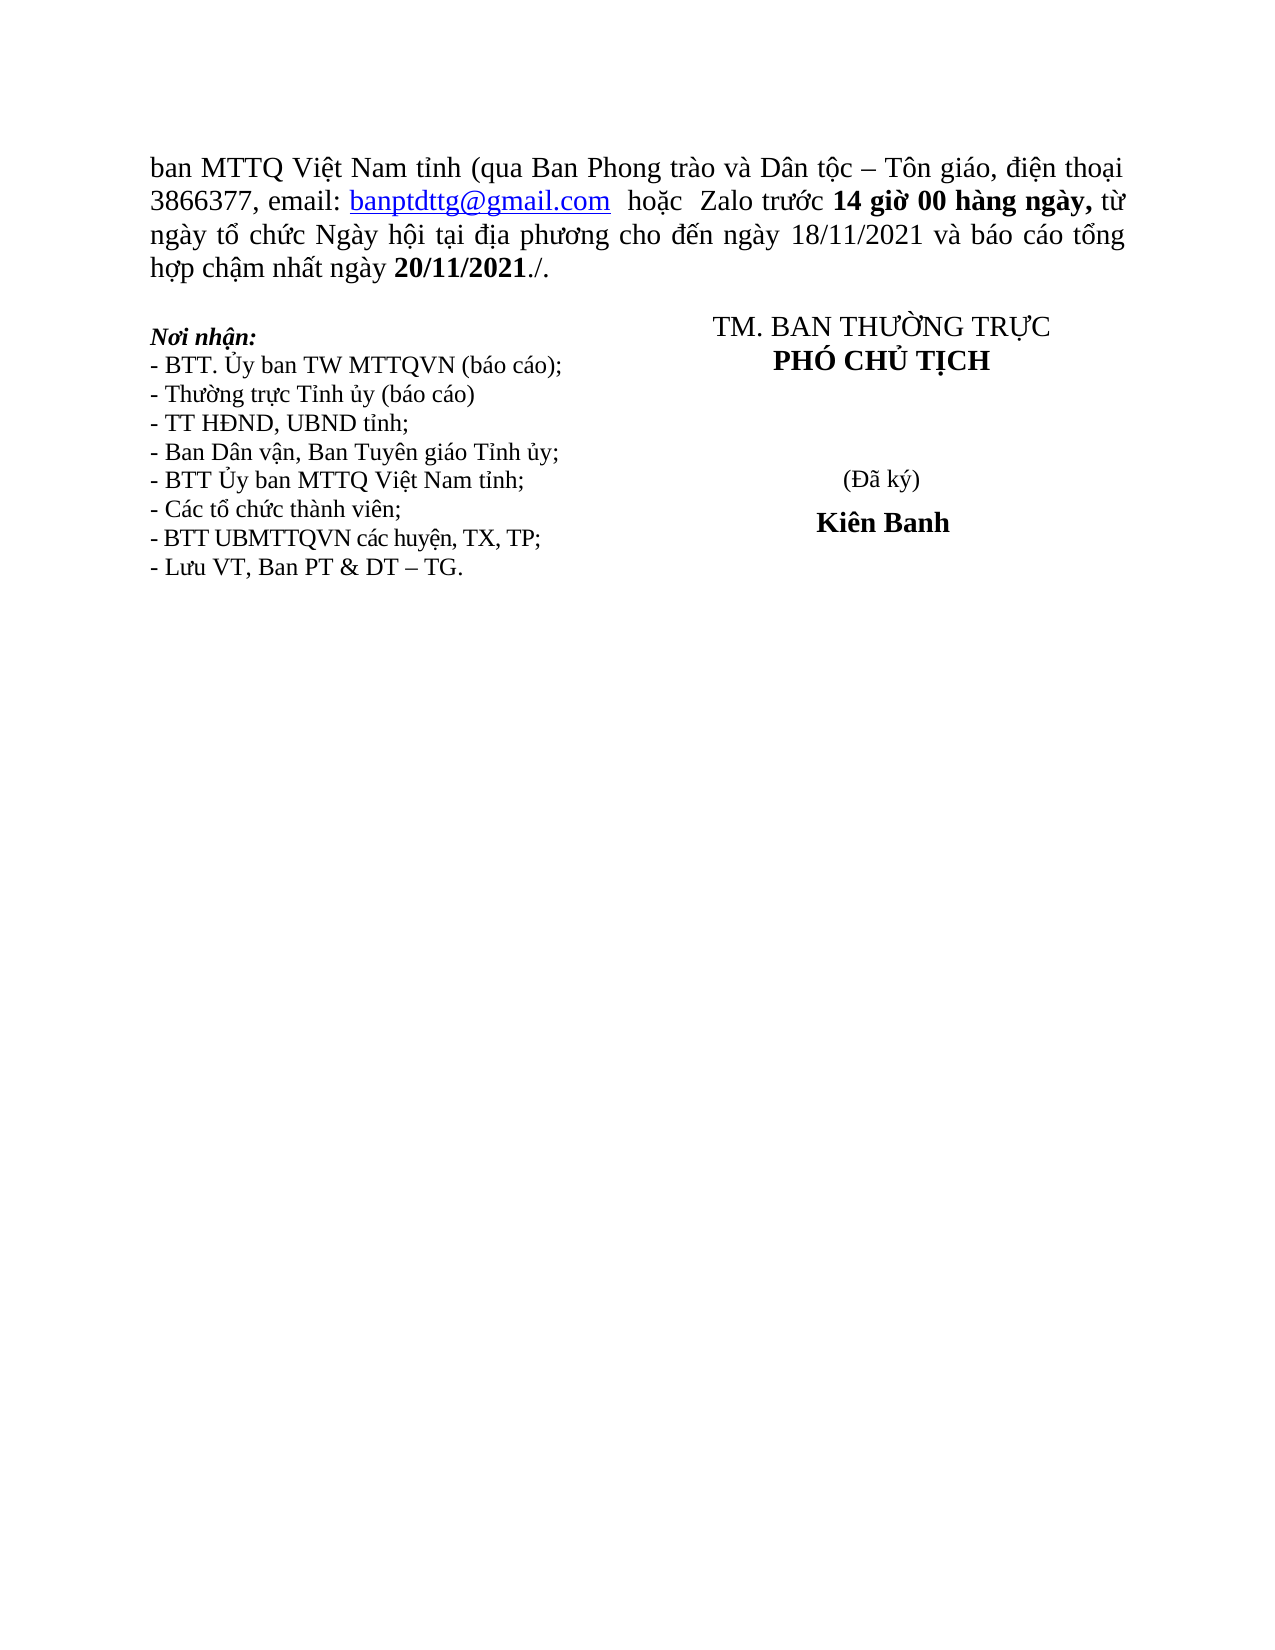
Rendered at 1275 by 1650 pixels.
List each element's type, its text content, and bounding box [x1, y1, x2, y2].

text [150, 150, 1125, 284]
table_header TM. BAN THƯỜNG TRỰC PHÓ CHỦ TỊCH (Đã ký) Kiên Banh [634, 309, 1132, 593]
table_header Nơi nhận: - BTT. Ủy ban TW MTTQVN (báo cáo); - Thường trực Tỉnh ủy (báo cáo) - TT HĐND, UBND tỉnh; - Ban Dân vận, Ban Tuyên giáo Tỉnh ủy; - BTT Ủy ban MTTQ Việt Nam tỉnh; - Các tổ chức thành viên; - BTT UBMTTQVN các huyện, TX, TP; - Lưu VT, Ban PT & DT – TG. [139, 309, 634, 593]
